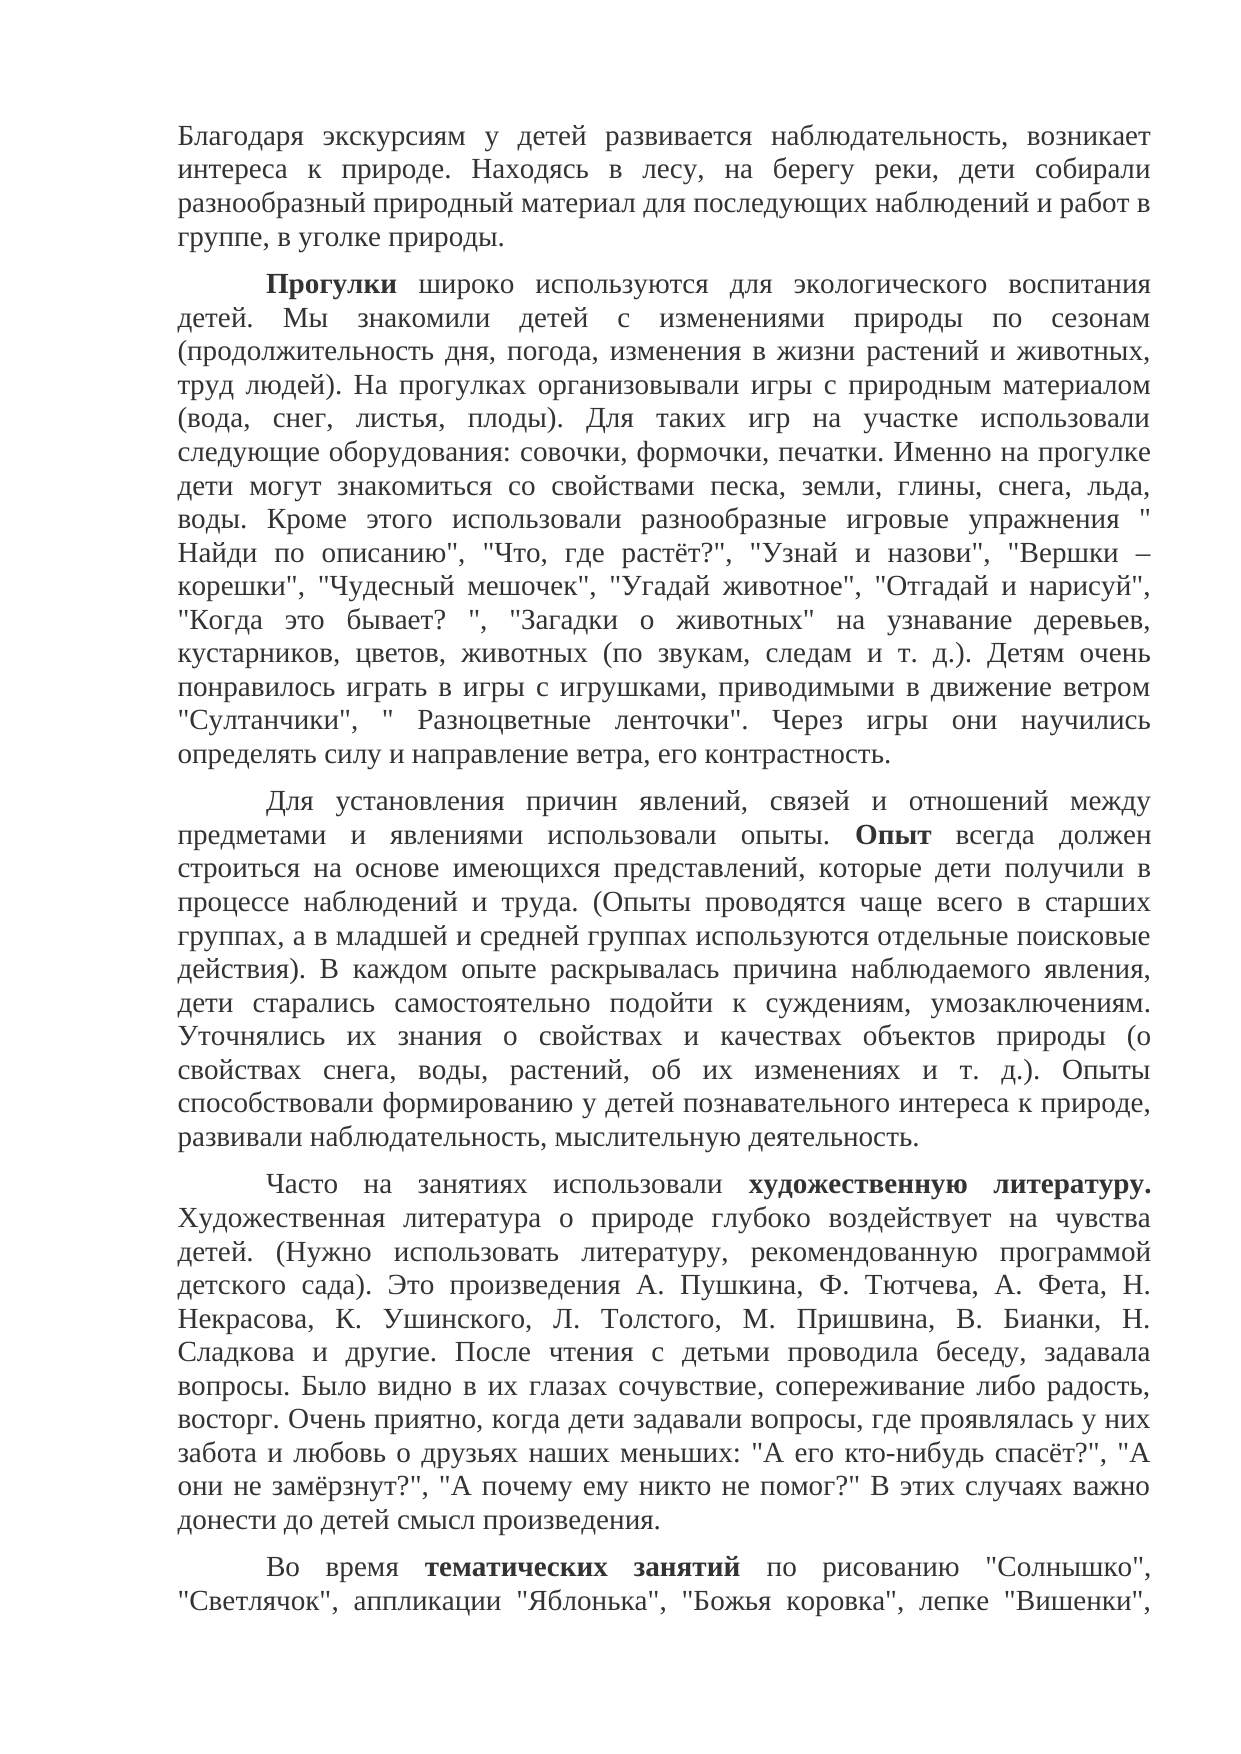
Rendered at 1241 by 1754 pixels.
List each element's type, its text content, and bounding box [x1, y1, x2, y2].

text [177, 118, 1152, 252]
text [177, 1549, 1152, 1617]
text Прогулки широко используются для экологического воспитания детей. Мы знакомили детей с изменениями природы по сезонам (продолжительность дня, погода, изменения в жизни растений и животных, труд людей). На прогулках организовывали игры с природным материалом (вода, снег, листья, плоды). Для таких игр на участке использовали следующие оборудования: совочки, формочки, печатки. Именно на прогулке дети могут знакомиться со свойствами песка, земли, глины, снега, льда, воды. Кроме этого использовали разнообразные игровые упражнения " Найди по описанию", "Что, где растёт?", "Узнай и назови", "Вершки – корешки", "Чудесный мешочек", "Угадай животное", "Отгадай и нарисуй", "Когда это бывает? ", "Загадки о животных" на узнавание деревьев, кустарников, цветов, животных (по звукам, следам и т. д.). Детям очень понравилось играть в игры с игрушками, приводимыми в движение ветром "Султанчики", " Разноцветные ленточки". Через игры они научились определять силу и направление ветра, его контрастность. [177, 266, 1152, 769]
text Для установления причин явлений, связей и отношений между предметами и явлениями использовали опыты. Опыт всегда должен строиться на основе имеющихся представлений, которые дети получили в процессе наблюдений и труда. (Опыты проводятся чаще всего в старших группах, а в младшей и средней группах используются отдельные поисковые действия). В каждом опыте раскрывалась причина наблюдаемого явления, дети старались самостоятельно подойти к суждениям, умозаключениям. Уточнялись их знания о свойствах и качествах объектов природы (о свойствах снега, воды, растений, об их изменениях и т. д.). Опыты способствовали формированию у детей познавательного интереса к природе, развивали наблюдательность, мыслительную деятельность. [177, 783, 1152, 1152]
text Часто на занятиях использовали художественную литературу. Художественная литература о природе глубоко воздействует на чувства детей. (Нужно использовать литературу, рекомендованную программой детского сада). Это произведения А. Пушкина, Ф. Тютчева, А. Фета, Н. Некрасова, К. Ушинского, Л. Толстого, М. Пришвина, В. Бианки, Н. Сладкова и другие. После чтения с детьми проводила беседу, задавала вопросы. Было видно в их глазах сочувствие, сопереживание либо радость, восторг. Очень приятно, когда дети задавали вопросы, где проявлялась у них забота и любовь о друзьях наших меньших: "А его кто-нибудь спасёт?", "А они не замёрзнут?", "А почему ему никто не помог?" В этих случаях важно донести до детей смысл произведения. [177, 1167, 1152, 1536]
